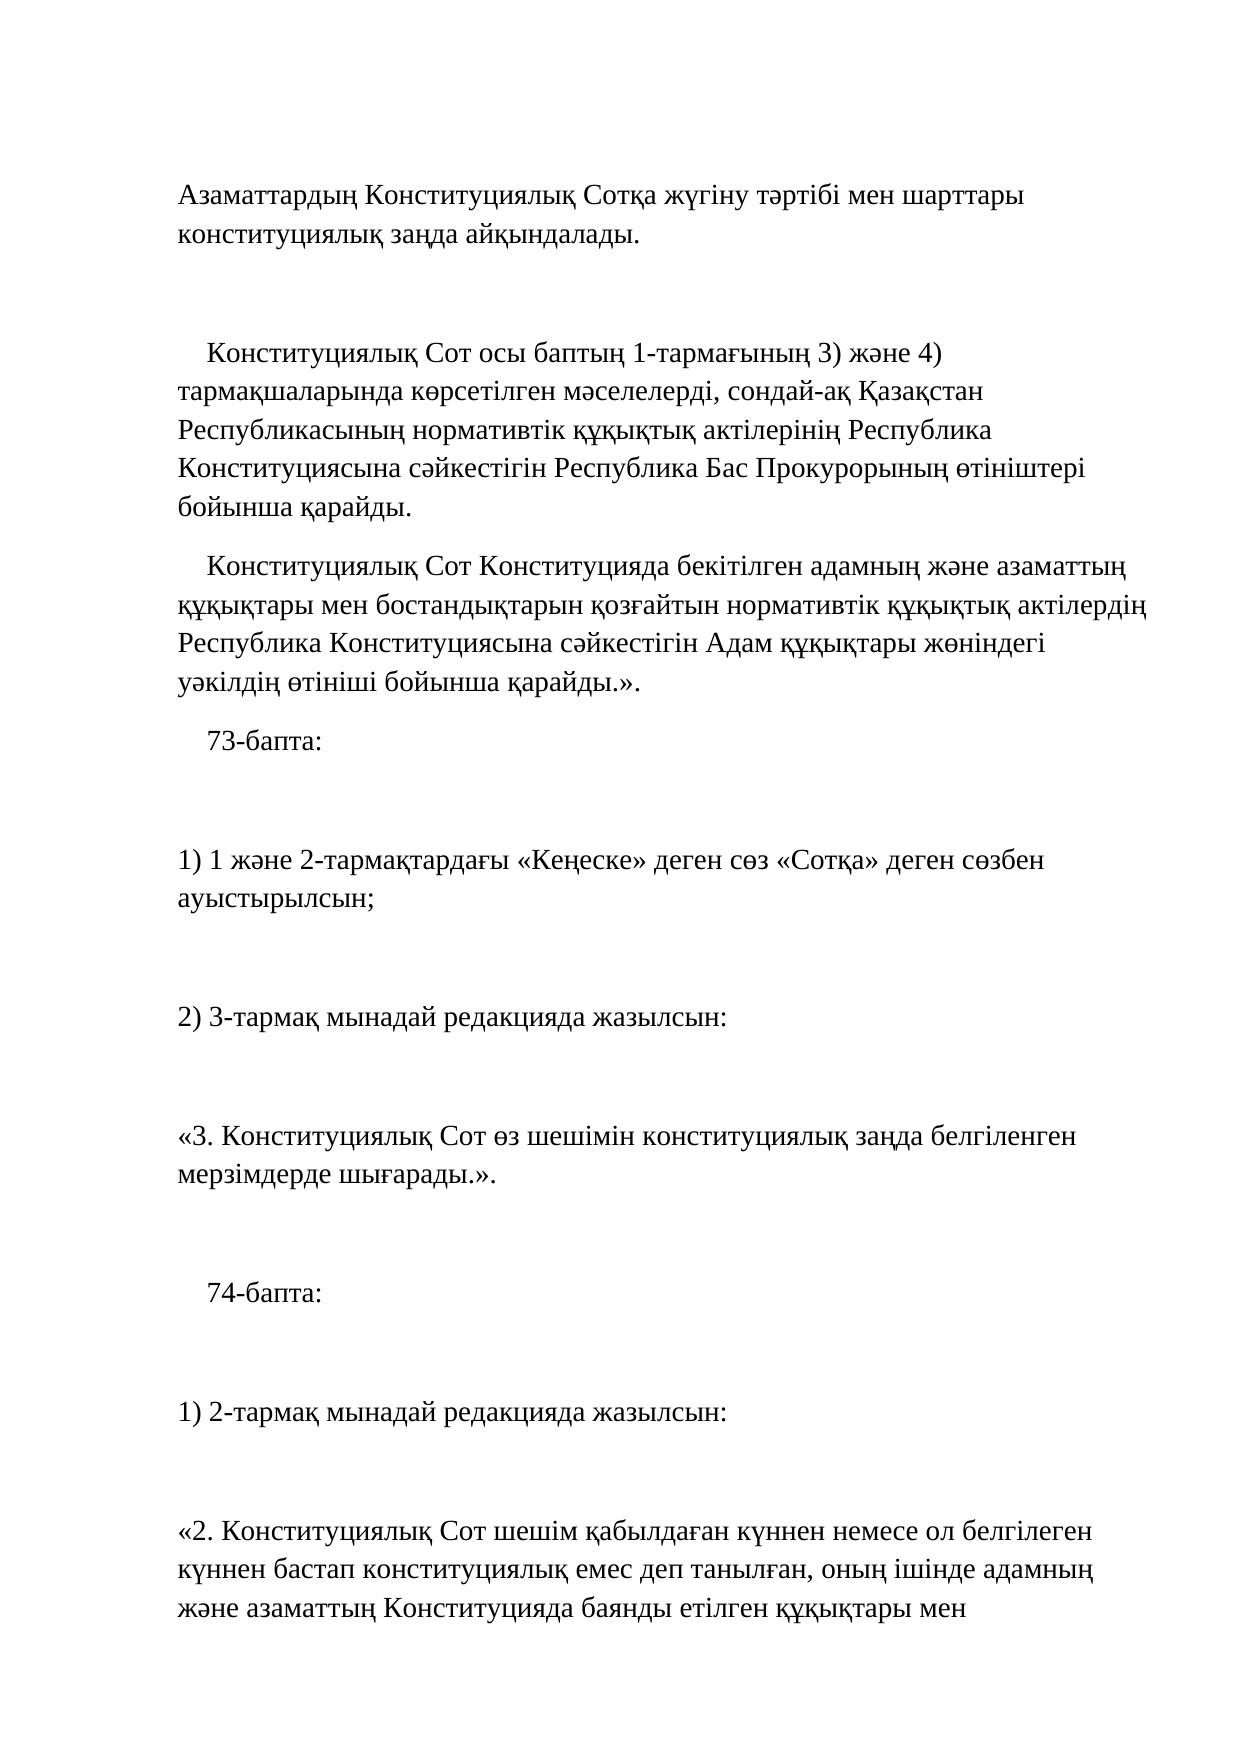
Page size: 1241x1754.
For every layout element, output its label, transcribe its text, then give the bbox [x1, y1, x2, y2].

text 1) 2-тармақ мынадай редакцияда жазылсын: [177, 1394, 1152, 1428]
text 73-бапта: [177, 723, 1152, 757]
text Конституциялық Сот осы баптың 1-тармағының 3) және 4) тармақшаларында көрсетілген мәселелерді, сондай-ақ Қазақстан Республикасының нормативтік құқықтық актілерінің Республика Конституциясына сәйкестігін Республика Бас Прокурорының өтініштері бойынша қарайды. [177, 335, 1152, 522]
text 2) 3-тармақ мынадай редакцияда жазылсын: [177, 999, 1152, 1033]
text «3. Конституциялық Сот өз шешімін конституциялық заңда белгіленген мерзімдерде шығарады.». [177, 1118, 1152, 1190]
text Конституциялық Сот Конституцияда бекі­тілген адамның және азаматтың құқықтары мен бостан­дықтарын қозғайтын нормативтік құқықтық актілер­дің Республика Конституциясына сәйкестігін Адам құқықтары жөніндегі уәкілдің өтініші бойынша қарайды.». [177, 548, 1152, 697]
text Азаматтардың Конституциялық Сотқа жүгіну тәртібі мен шарттары конституциялық заңда айқындалады. [177, 177, 1152, 249]
text 74-бапта: [177, 1275, 1152, 1309]
text 1) 1 және 2-тармақтардағы «Кеңеске» деген сөз «Сотқа» деген сөзбен ауыстырылсын; [177, 842, 1152, 914]
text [177, 1513, 1152, 1623]
